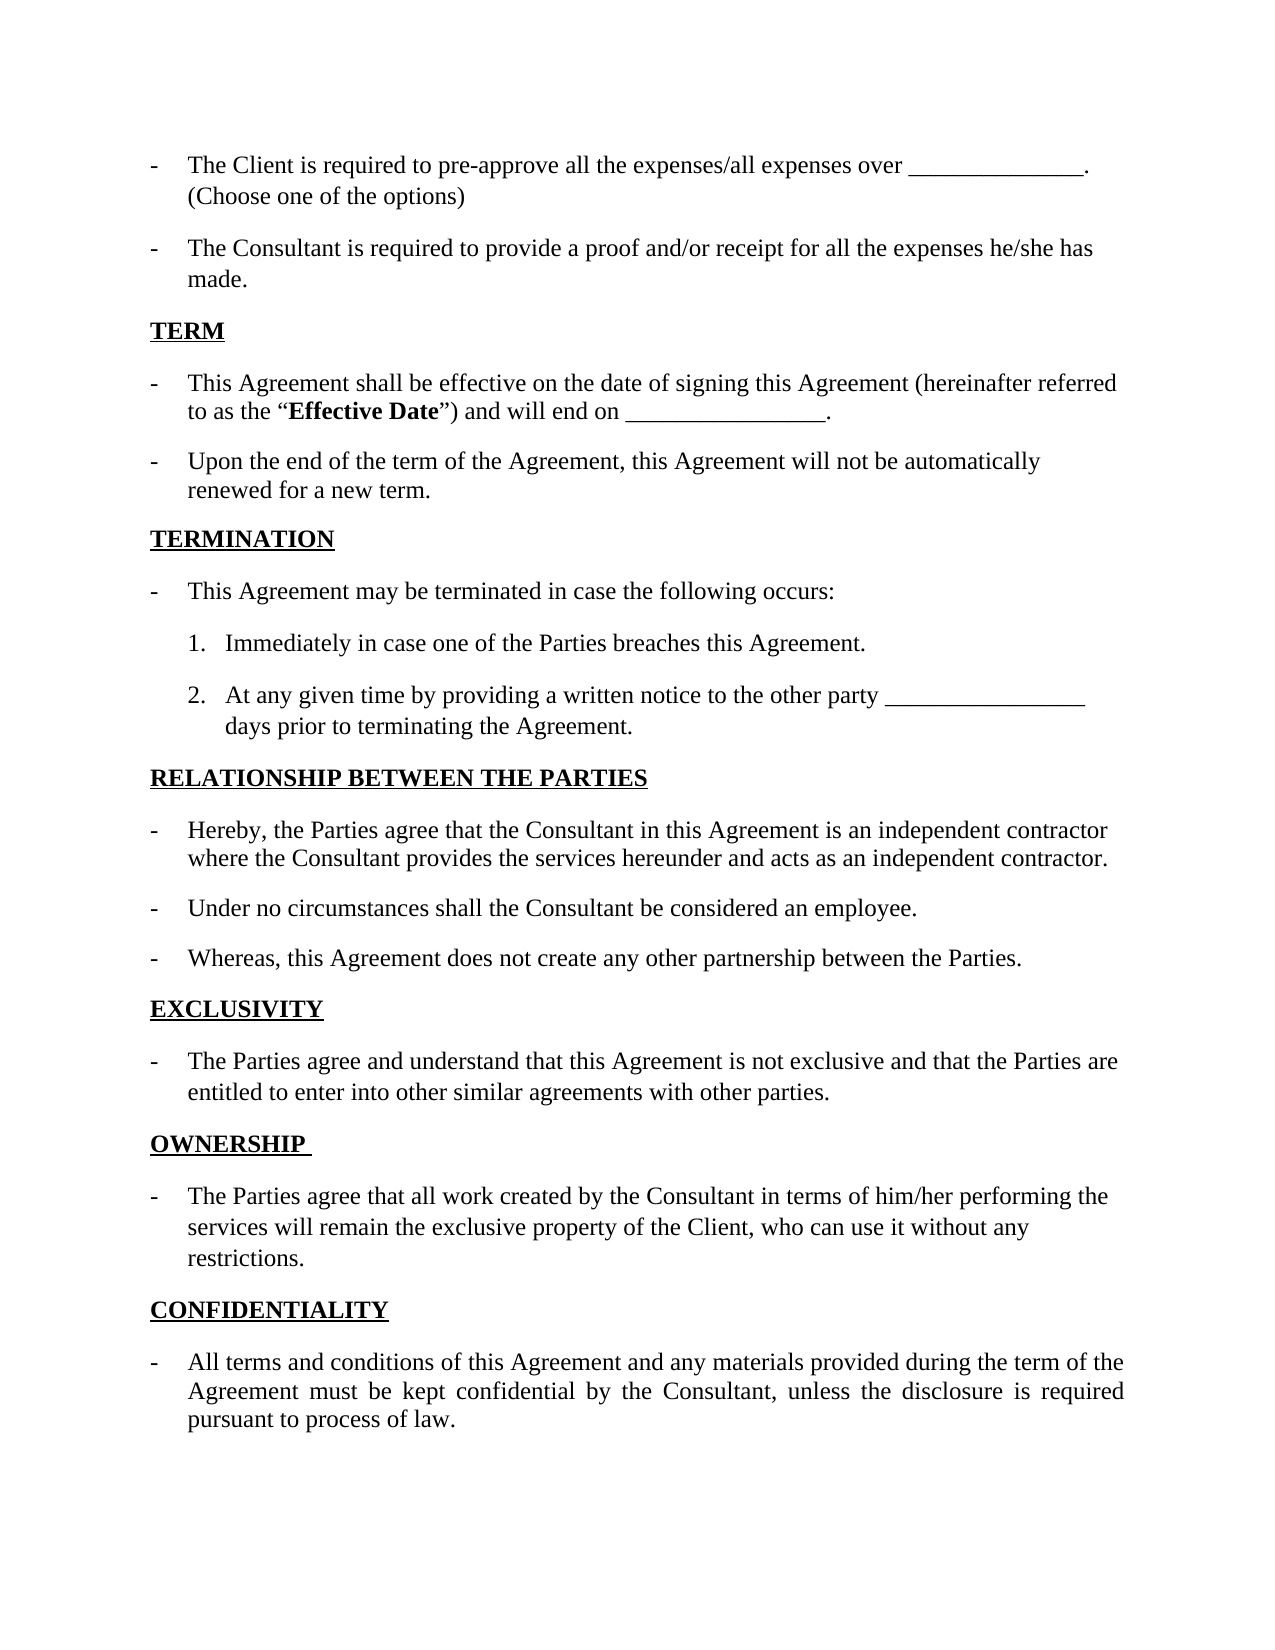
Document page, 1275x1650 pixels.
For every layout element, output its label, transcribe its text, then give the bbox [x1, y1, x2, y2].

text OWNERSHIP [150, 1129, 1125, 1158]
list The Consultant is required to provide a proof and/or receipt for all the expenses he/she has made. [150, 233, 1125, 293]
list Hereby, the Parties agree that the Consultant in this Agreement is an independent contractor where the Consultant provides the services hereunder and acts as an independent contractor. [150, 815, 1125, 872]
text CONFIDENTIALITY [150, 1295, 1125, 1324]
text EXCLUSIVITY [150, 994, 1125, 1023]
list The Parties agree that all work created by the Consultant in terms of him/her performing the services will remain the exclusive property of the Client, who can use it without any restrictions. [150, 1181, 1125, 1272]
list Upon the end of the term of the Agreement, this Agreement will not be automatically renewed for a new term. [150, 446, 1125, 503]
list At any given time by providing a written notice to the other party ________________ days prior to terminating the Agreement. [187, 680, 1125, 740]
text RELATIONSHIP BETWEEN THE PARTIES [150, 763, 1125, 792]
text TERM [150, 316, 1125, 344]
list All terms and conditions of this Agreement and any materials provided during the term of the Agreement must be kept confidential by the Consultant, unless the disclosure is required pursuant to process of law. [150, 1347, 1125, 1433]
list Immediately in case one of the Parties breaches this Agreement. [187, 628, 1125, 657]
list This Agreement shall be effective on the date of signing this Agreement (hereinafter referred to as the “Effective Date”) and will end on ________________. [150, 368, 1125, 425]
text TERMINATION [150, 524, 1125, 553]
list Under no circumstances shall the Consultant be considered an employee. [150, 893, 1125, 922]
list This Agreement may be terminated in case the following occurs: [150, 576, 1125, 605]
list The Client is required to pre-approve all the expenses/all expenses over ______________. (Choose one of the options) [150, 150, 1125, 210]
list The Parties agree and understand that this Agreement is not exclusive and that the Parties are entitled to enter into other similar agreements with other parties. [150, 1046, 1125, 1106]
list Whereas, this Agreement does not create any other partnership between the Parties. [150, 943, 1125, 971]
